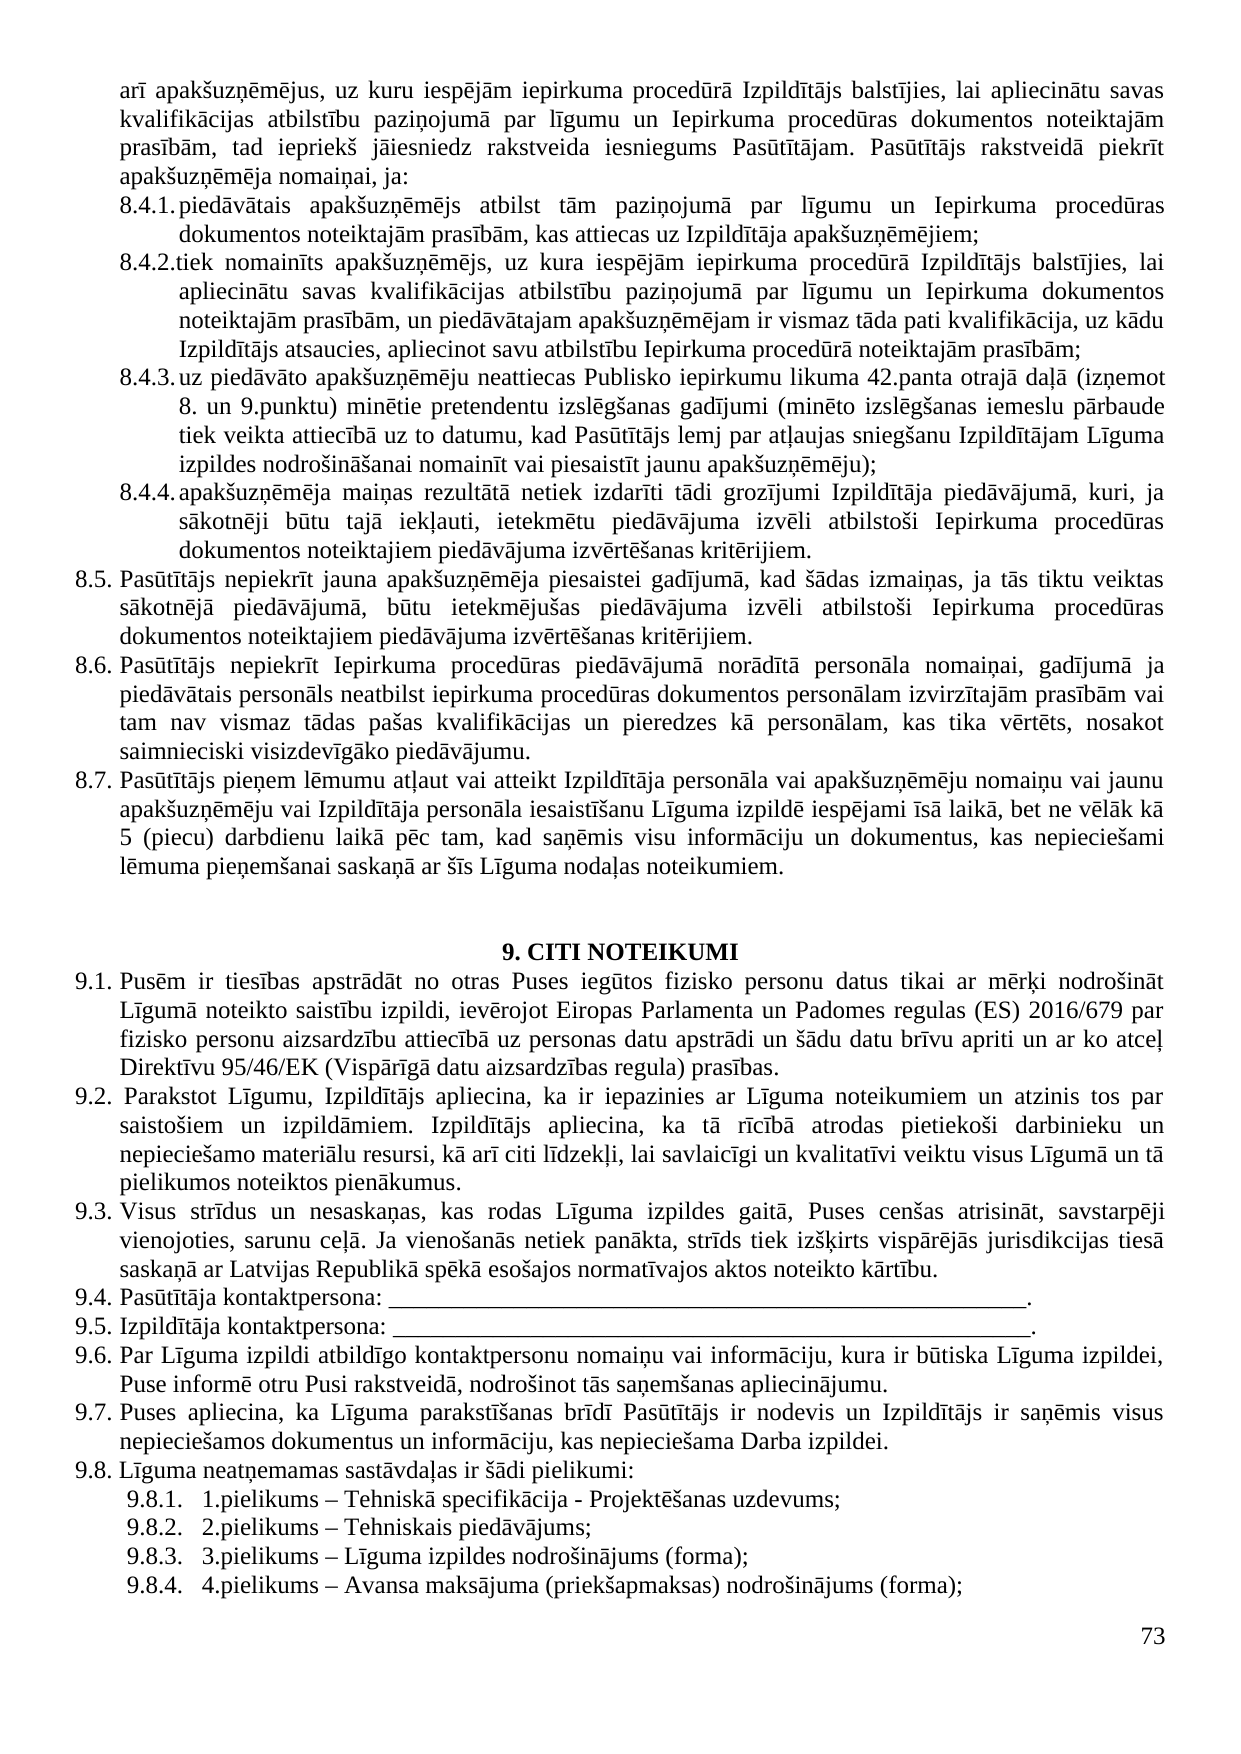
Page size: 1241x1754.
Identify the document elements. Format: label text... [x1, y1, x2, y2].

text 8.5. Pasūtītājs nepiekrīt jauna apakšuzņēmēja piesaistei gadījumā, kad šādas izmaiņas, ja tās tiktu veiktas sākotnējā piedāvājumā, būtu ietekmējušas piedāvājuma izvēli atbilstoši Iepirkuma procedūras dokumentos noteiktajiem piedāvājuma izvērtēšanas kritērijiem. [75, 564, 1165, 650]
text 8.4.1. piedāvātais apakšuzņēmējs atbilst tām paziņojumā par līgumu un Iepirkuma procedūras dokumentos noteiktajām prasībām, kas attiecas uz Izpildītāja apakšuzņēmējiem; [119, 190, 1165, 247]
text 9.5. Izpildītāja kontaktpersona: ___________________________________________________. [75, 1311, 1165, 1340]
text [75, 75, 1165, 190]
text 8.6. Pasūtītājs nepiekrīt Iepirkuma procedūras piedāvājumā norādītā personāla nomaiņai, gadījumā ja piedāvātais personāls neatbilst iepirkuma procedūras dokumentos personālam izvirzītajām prasībām vai tam nav vismaz tādas pašas kvalifikācijas un pieredzes kā personālam, kas tika vērtēts, nosakot saimnieciski visizdevīgāko piedāvājumu. [75, 650, 1165, 765]
list 4.pielikums – Avansa maksājuma (priekšapmaksas) nodrošinājums (forma); [127, 1570, 1165, 1599]
text 8.4.4. apakšuzņēmēja maiņas rezultātā netiek izdarīti tādi grozījumi Izpildītāja piedāvājumā, kuri, ja sākotnēji būtu tajā iekļauti, ietekmētu piedāvājuma izvēli atbilstoši Iepirkuma procedūras dokumentos noteiktajiem piedāvājuma izvērtēšanas kritērijiem. [119, 477, 1165, 564]
text 8.7. Pasūtītājs pieņem lēmumu atļaut vai atteikt Izpildītāja personāla vai apakšuzņēmēju nomaiņu vai jaunu apakšuzņēmēju vai Izpildītāja personāla iesaistīšanu Līguma izpildē iespējami īsā laikā, bet ne vēlāk kā 5 (piecu) darbdienu laikā pēc tam, kad saņēmis visu informāciju un dokumentus, kas nepieciešami lēmuma pieņemšanai saskaņā ar šīs Līguma nodaļas noteikumiem. [75, 765, 1165, 880]
text 8.4.3. uz piedāvāto apakšuzņēmēju neattiecas Publisko iepirkumu likuma 42.panta otrajā daļā (izņemot 8. un 9.punktu) minētie pretendentu izslēgšanas gadījumi (minēto izslēgšanas iemeslu pārbaude tiek veikta attiecībā uz to datumu, kad Pasūtītājs lemj par atļaujas sniegšanu Izpildītājam Līguma izpildes nodrošināšanai nomainīt vai piesaistīt jaunu apakšuzņēmēju); [119, 362, 1165, 477]
text 9.4. Pasūtītāja kontaktpersona: ___________________________________________________. [75, 1282, 1165, 1311]
text 9. CITI NOTEIKUMI [75, 937, 1165, 966]
text 9.8. Līguma neatņemamas sastāvdaļas ir šādi pielikumi: [75, 1455, 1165, 1484]
text 9.6. Par Līguma izpildi atbildīgo kontaktpersonu nomaiņu vai informāciju, kura ir būtiska Līguma izpildei, Puse informē otru Pusi rakstveidā, nodrošinot tās saņemšanas apliecinājumu. [75, 1340, 1165, 1397]
list 3.pielikums – Līguma izpildes nodrošinājums (forma); [127, 1541, 1165, 1570]
text 9.1. Pusēm ir tiesības apstrādāt no otras Puses iegūtos fizisko personu datus tikai ar mērķi nodrošināt Līgumā noteikto saistību izpildi, ievērojot Eiropas Parlamenta un Padomes regulas (ES) 2016/679 par fizisko personu aizsardzību attiecībā uz personas datu apstrādi un šādu datu brīvu apriti un ar ko atceļ Direktīvu 95/46/EK (Vispārīgā datu aizsardzības regula) prasības. [75, 966, 1165, 1081]
text 8.4.2.tiek nomainīts apakšuzņēmējs, uz kura iespējām iepirkuma procedūrā Izpildītājs balstījies, lai apliecinātu savas kvalifikācijas atbilstību paziņojumā par līgumu un Iepirkuma dokumentos noteiktajām prasībām, un piedāvātajam apakšuzņēmējam ir vismaz tāda pati kvalifikācija, uz kādu Izpildītājs atsaucies, apliecinot savu atbilstību Iepirkuma procedūrā noteiktajām prasībām; [119, 247, 1165, 362]
text 9.7. Puses apliecina, ka Līguma parakstīšanas brīdī Pasūtītājs ir nodevis un Izpildītājs ir saņēmis visus nepieciešamos dokumentus un informāciju, kas nepieciešama Darba izpildei. [75, 1397, 1165, 1455]
text 9.2. Parakstot Līgumu, Izpildītājs apliecina, ka ir iepazinies ar Līguma noteikumiem un atzinis tos par saistošiem un izpildāmiem. Izpildītājs apliecina, ka tā rīcībā atrodas pietiekoši darbinieku un nepieciešamo materiālu resursi, kā arī citi līdzekļi, lai savlaicīgi un kvalitatīvi veiktu visus Līgumā un tā pielikumos noteiktos pienākumus. [75, 1081, 1165, 1196]
text 9.3. Visus strīdus un nesaskaņas, kas rodas Līguma izpildes gaitā, Puses cenšas atrisināt, savstarpēji vienojoties, sarunu ceļā. Ja vienošanās netiek panākta, strīds tiek izšķirts vispārējās jurisdikcijas tiesā saskaņā ar Latvijas Republikā spēkā esošajos normatīvajos aktos noteikto kārtību. [75, 1196, 1165, 1282]
list 2.pielikums – Tehniskais piedāvājums; [127, 1512, 1165, 1541]
list 1.pielikums – Tehniskā specifikācija - Projektēšanas uzdevums; [127, 1484, 1165, 1512]
